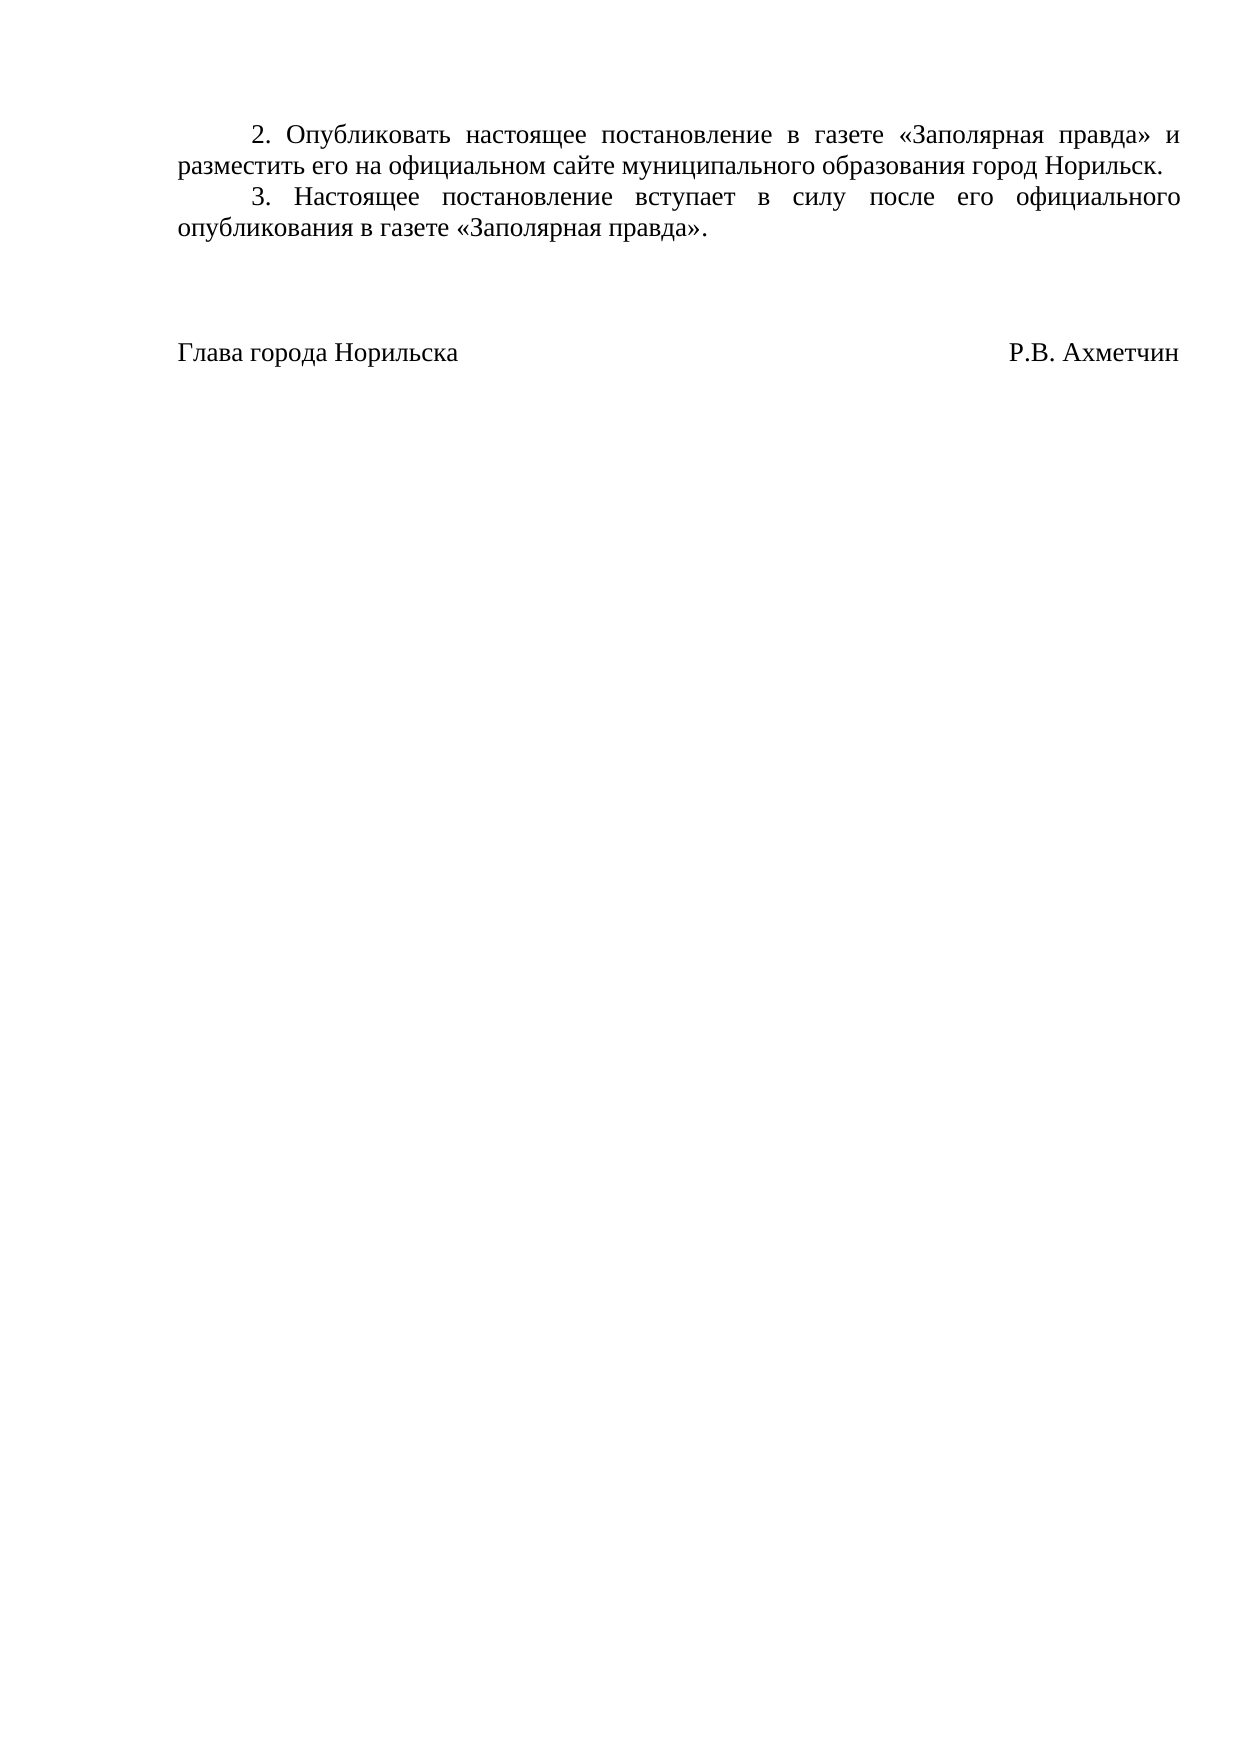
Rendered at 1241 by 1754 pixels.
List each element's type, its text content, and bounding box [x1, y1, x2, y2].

subtitle Глава города Норильска Р.В. Ахметчин [177, 336, 1181, 367]
text 2. Опубликовать настоящее постановление в газете «Заполярная правда» и разместить его на официальном сайте муниципального образования город Норильск. [177, 118, 1181, 180]
text 3. Настоящее постановление вступает в силу после его официального опубликования в газете «Заполярная правда». [177, 180, 1181, 243]
